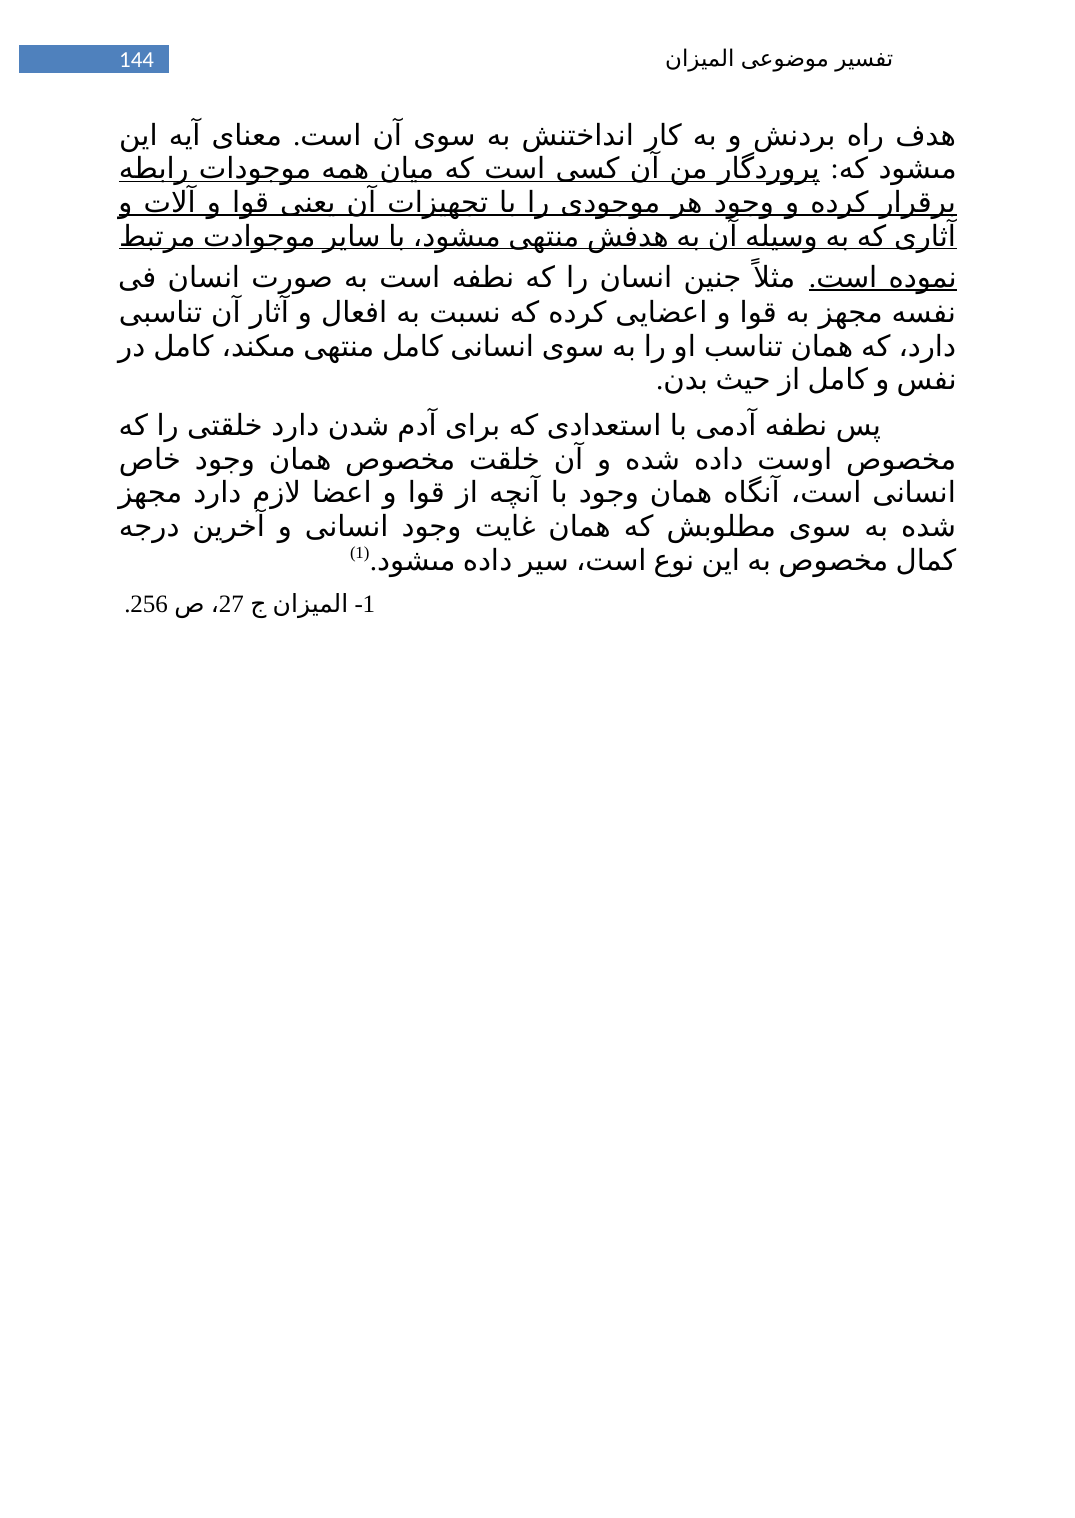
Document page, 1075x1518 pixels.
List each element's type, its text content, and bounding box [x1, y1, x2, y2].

text پس نطفه آدمى با استعدادى كه براى آدم شدن دارد خلقتى را كه مخصوص اوست داده شده و آن خلقت مخصوص همان وجود خاص انسانى است، آن‏گاه همان وجود با آن‏چه از قوا و اعضا لازم دارد مجهز شده به سوى مطلوبش كه همان غايت وجود انسانى و آخرين درجه كمال مخصوص به اين نوع است، سير داده مى‏شود.(1) [118, 408, 957, 576]
text 1- الميزان ج 27، ص 256. [118, 589, 957, 617]
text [118, 118, 957, 214]
